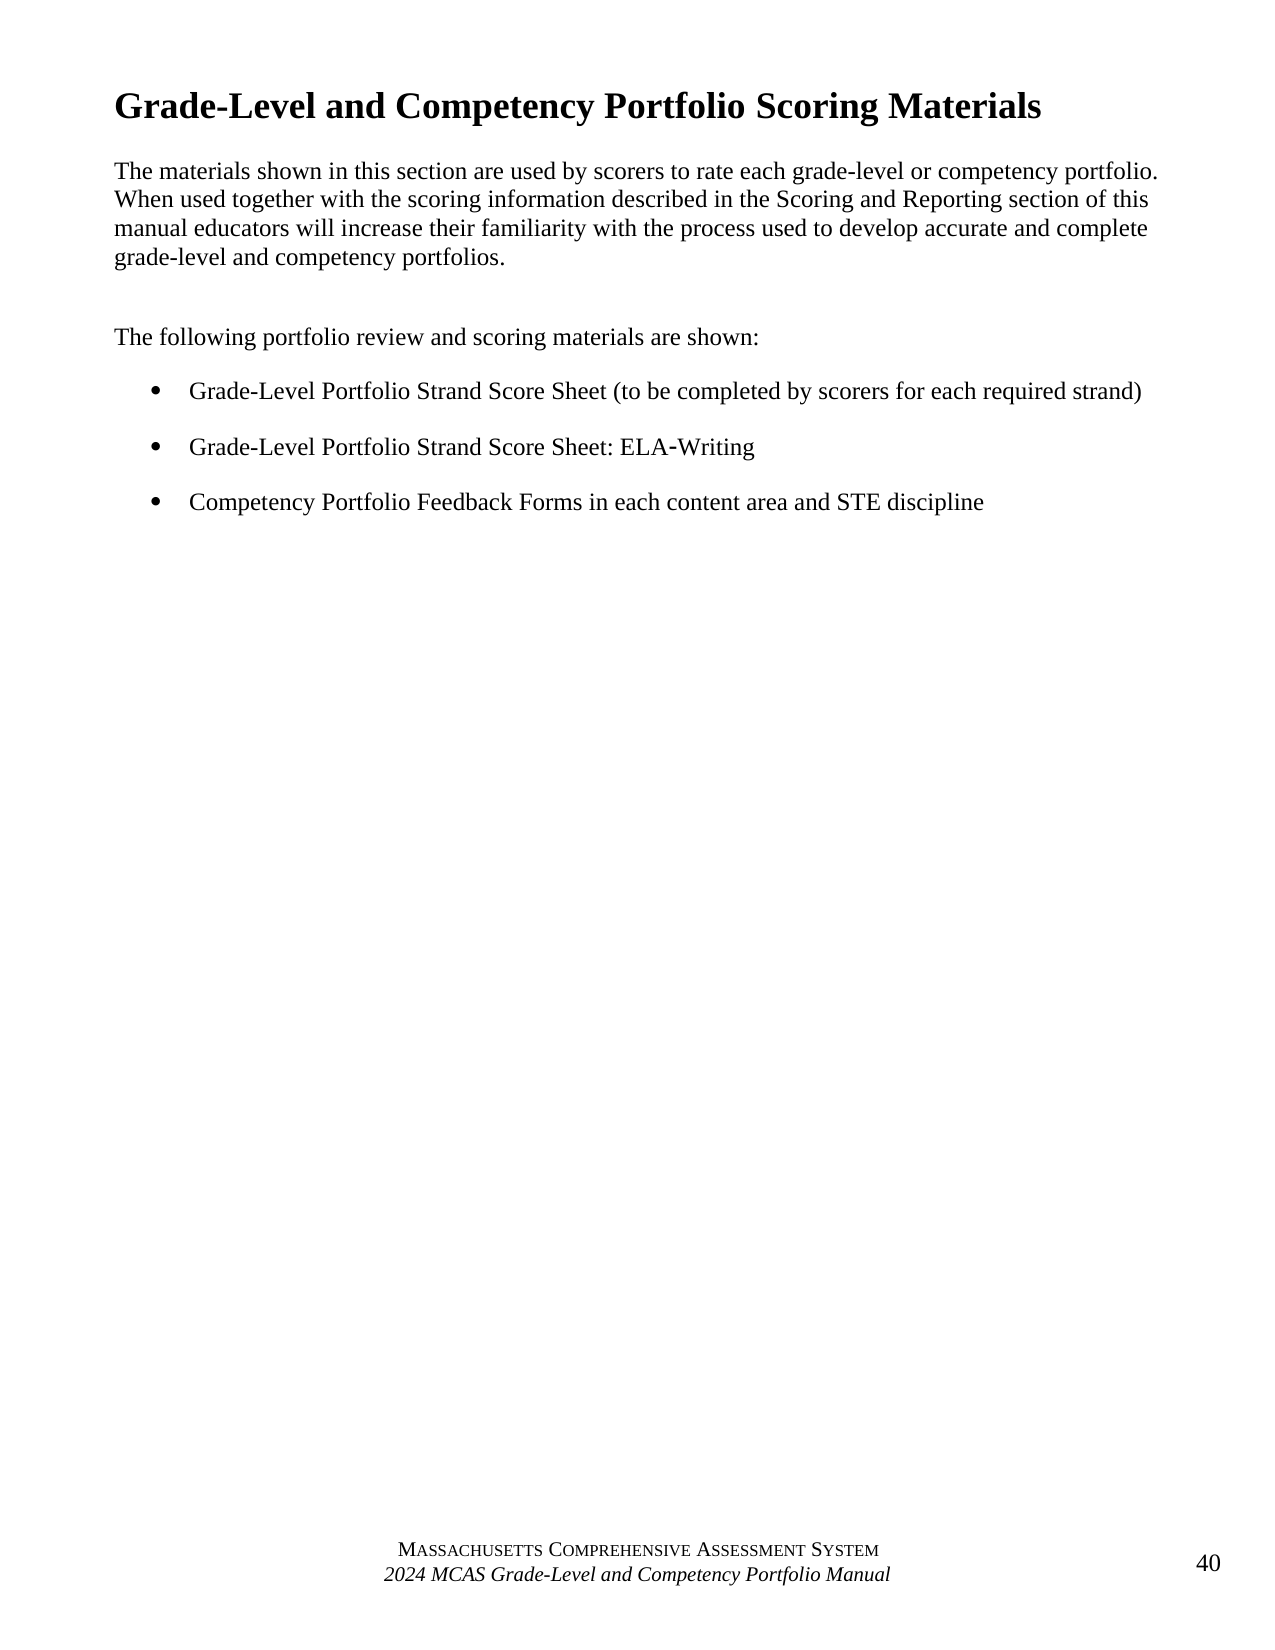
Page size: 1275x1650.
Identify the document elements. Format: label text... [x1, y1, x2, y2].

list Competency Portfolio Feedback Forms in each content area and STE discipline [151, 487, 1162, 516]
text The materials shown in this section are used by scorers to rate each grade-level or competency portfolio. When used together with the scoring information described in the Scoring and Reporting section of this manual educators will increase their familiarity with the process used to develop accurate and complete grade-level and competency portfolios. [114, 156, 1162, 271]
list Grade-Level Portfolio Strand Score Sheet (to be completed by scorers for each required strand) [151, 376, 1162, 405]
text The following portfolio review and scoring materials are shown: [114, 322, 1162, 351]
text Grade-Level and Competency Portfolio Scoring Materials [114, 84, 1162, 127]
list Grade-Level Portfolio Strand Score Sheet: ELAWriting [151, 432, 1162, 460]
